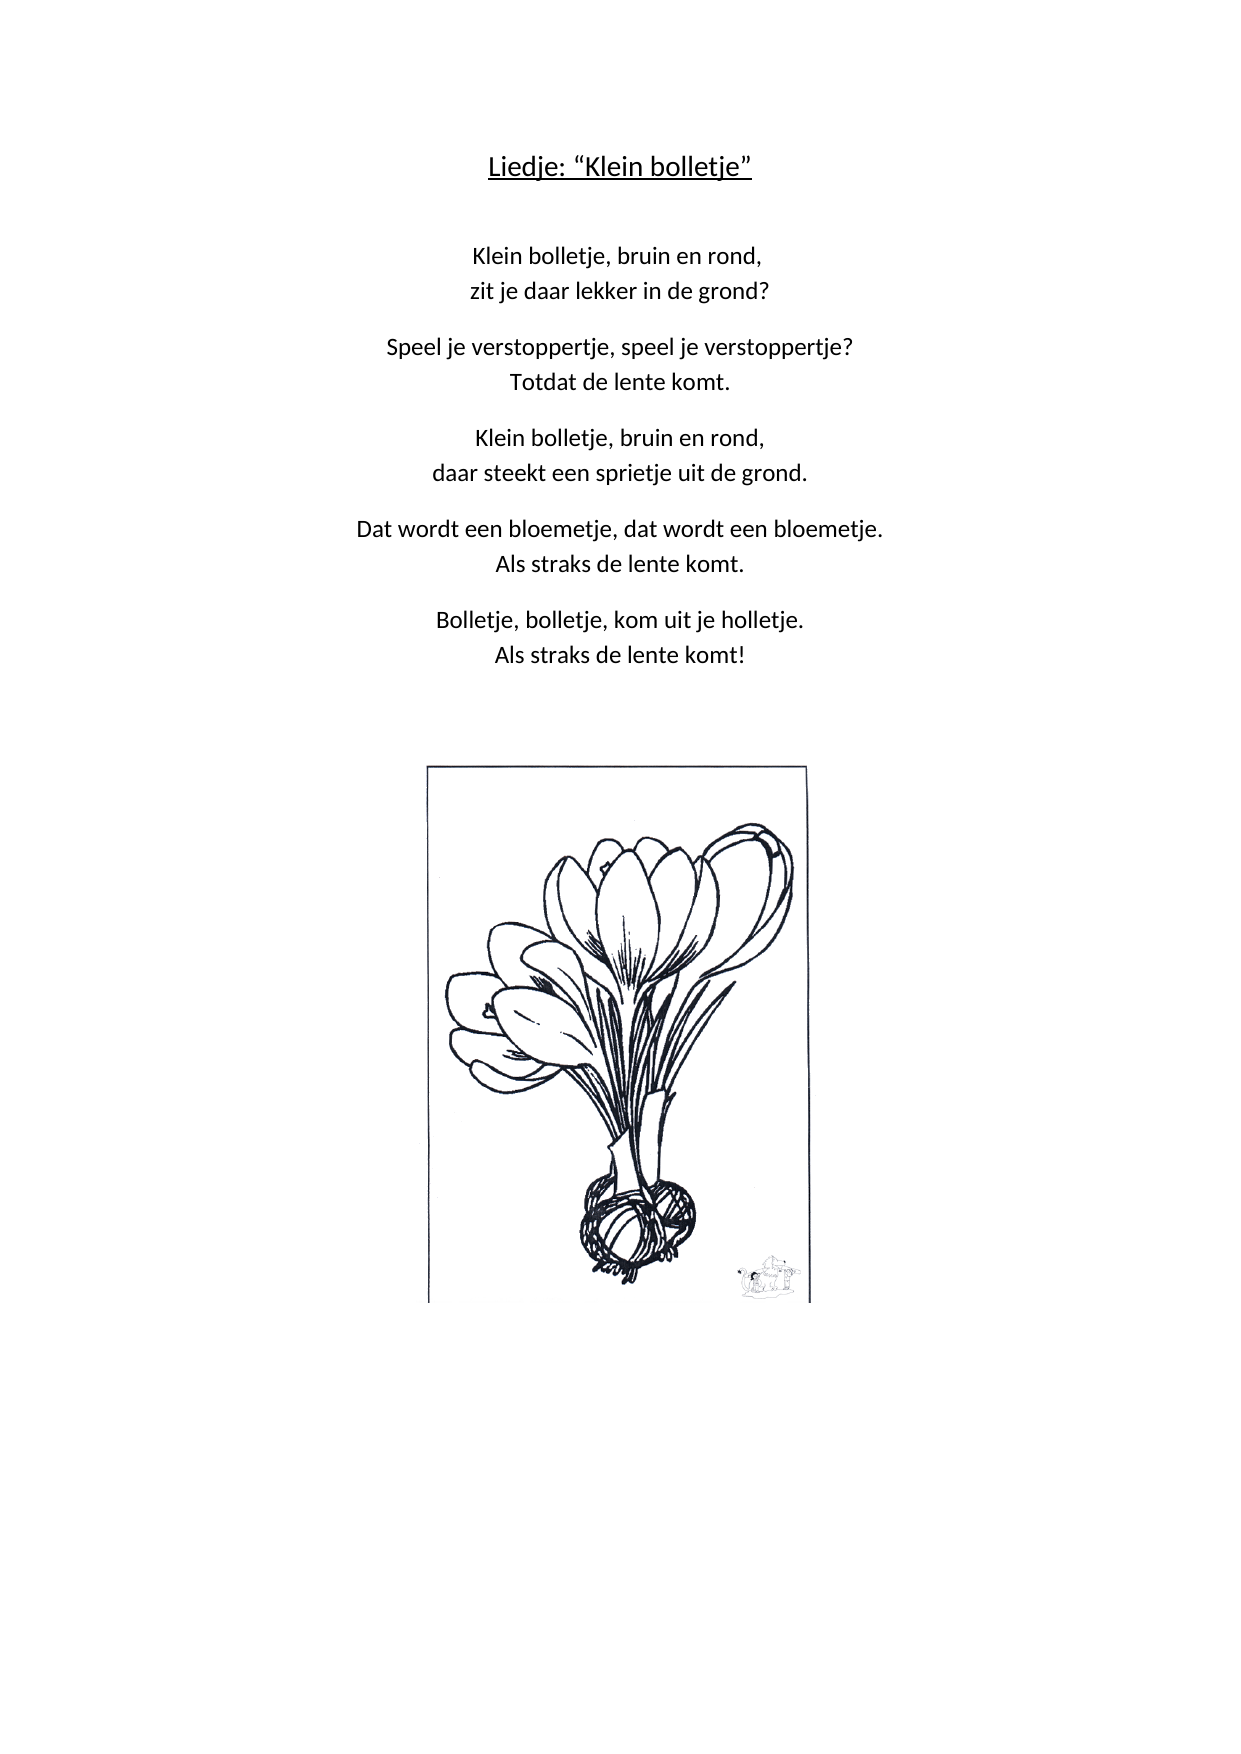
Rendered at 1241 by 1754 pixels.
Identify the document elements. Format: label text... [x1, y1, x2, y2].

text Bolletje, bolletje, kom uit je holletje. Als straks de lente komt! [148, 604, 1093, 669]
text Liedje: “Klein bolletje” [148, 148, 1093, 215]
text Speel je verstoppertje, speel je verstoppertje? Totdat de lente komt. [148, 331, 1093, 397]
picture [416, 765, 820, 1303]
text Klein bolletje, bruin en rond, daar steekt een sprietje uit de grond. [148, 422, 1093, 488]
text Klein bolletje, bruin en rond, zit je daar lekker in de grond? [148, 240, 1093, 306]
text Dat wordt een bloemetje, dat wordt een bloemetje. Als straks de lente komt. [148, 513, 1093, 578]
